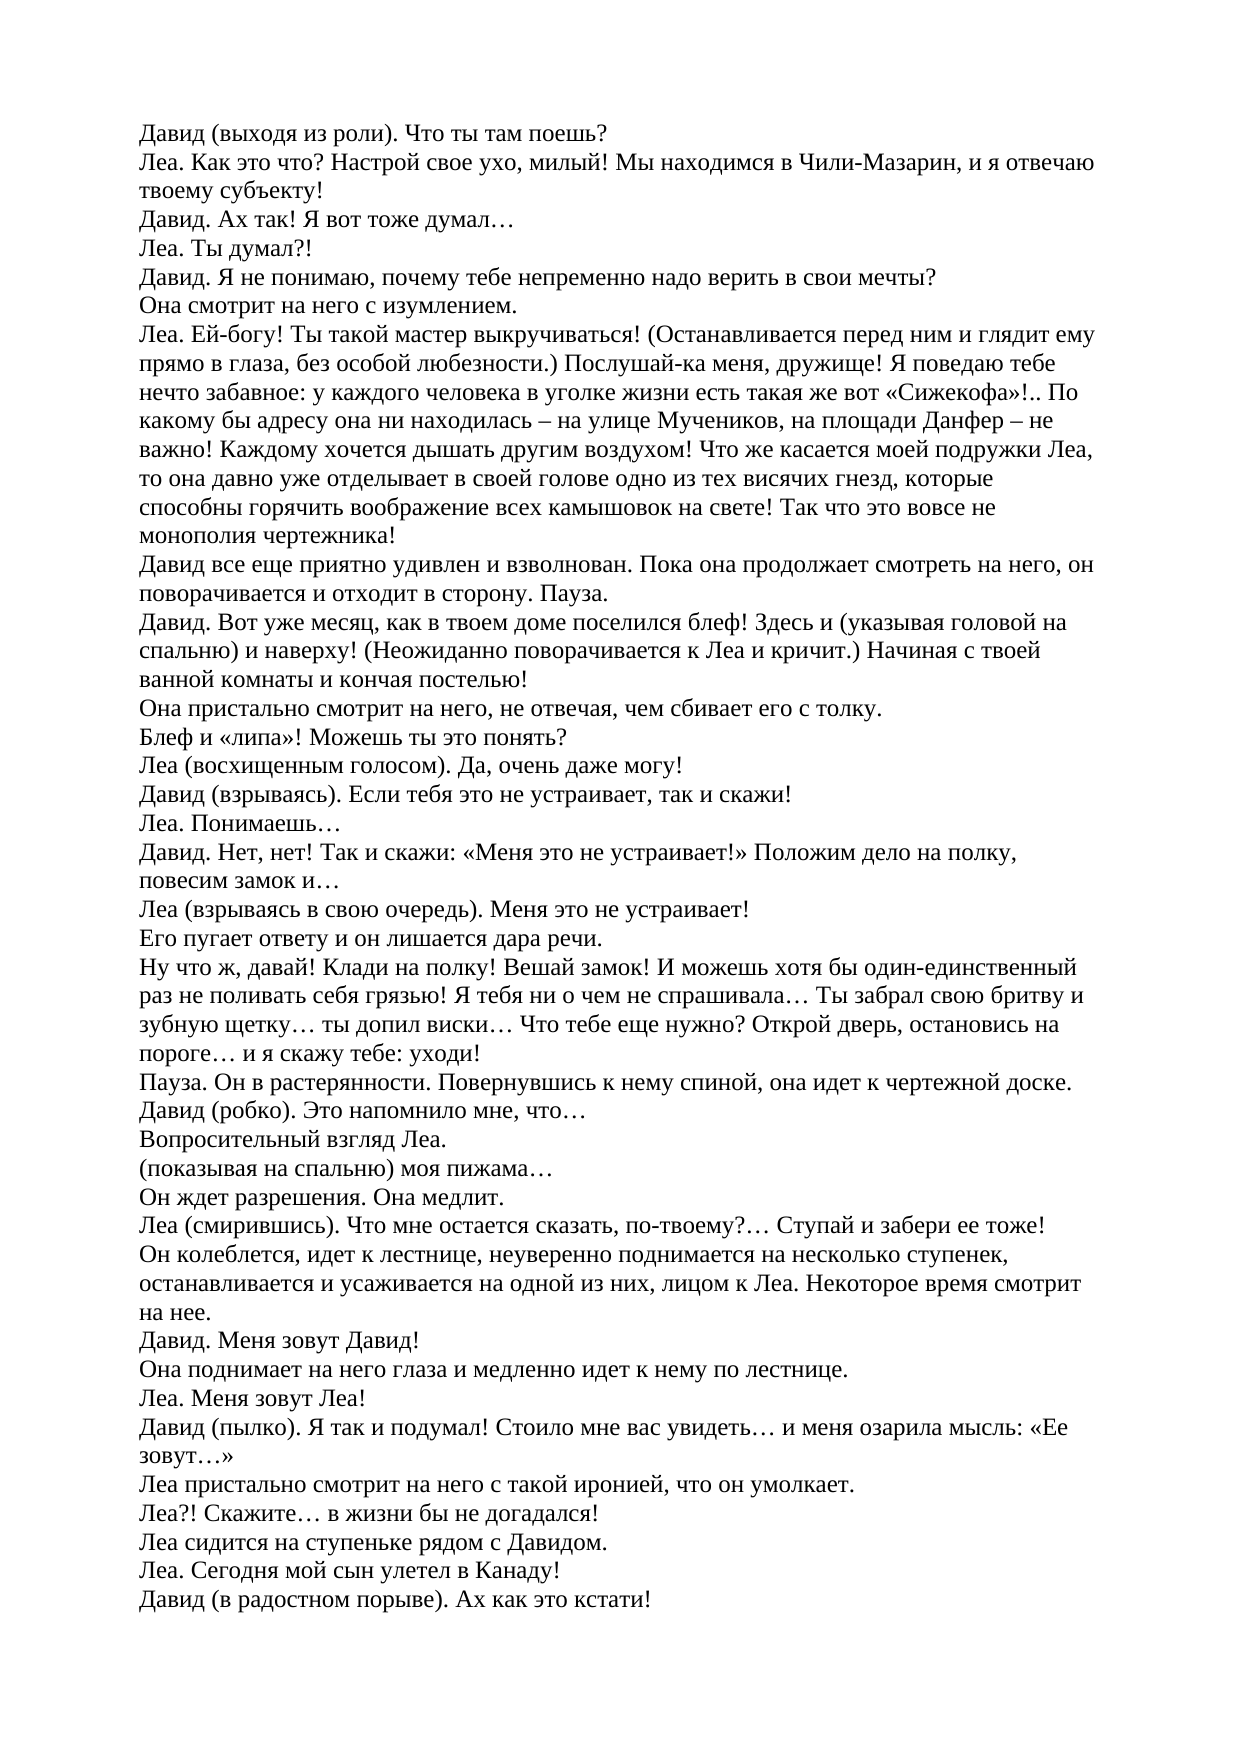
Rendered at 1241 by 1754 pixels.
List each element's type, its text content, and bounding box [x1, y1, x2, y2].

text Его пугает ответу и он лишается дара речи. [139, 923, 1101, 952]
text Леа. Ей-богу! Ты такой мастер выкручиваться! (Останавливается перед ним и глядит ему прямо в глаза, без особой любезности.) Послушай-ка меня, дружище! Я поведаю тебе нечто забавное: у каждого человека в уголке жизни есть такая же вот «Сижекофа»!.. По какому бы адресу она ни находилась – на улице Мучеников, на площади Данфер – не важно! Каждому хочется дышать другим воздухом! Что же касается моей подружки Леа, то она давно уже отделывает в своей голове одно из тех висячих гнезд, которые способны горячить воображение всех камышовок на свете! Так что это вовсе не монополия чертежника! [139, 319, 1101, 549]
text Давид (выходя из роли). Что ты там поешь? [139, 118, 1101, 147]
text Леа. Меня зовут Леа! [139, 1383, 1101, 1412]
text Ну что ж, давай! Клади на полку! Вешай замок! И можешь хотя бы один-единственный раз не поливать себя грязью! Я тебя ни о чем не спрашивала… Ты забрал свою бритву и зубную щетку… ты допил виски… Что тебе еще нужно? Открой дверь, остановись на пороге… и я скажу тебе: уходи! [139, 952, 1101, 1067]
text Леа пристально смотрит на него с такой иронией, что он умолкает. [139, 1469, 1101, 1498]
text Давид (робко). Это напомнило мне, что… [139, 1096, 1101, 1124]
text Леа?! Скажите… в жизни бы не догадался! [139, 1498, 1101, 1527]
text Леа (взрываясь в свою очередь). Меня это не устраивает! [139, 894, 1101, 923]
text Давид. Нет, нет! Так и скажи: «Меня это не устраивает!» Положим дело на полку, повесим замок и… [139, 837, 1101, 894]
text Леа (смирившись). Что мне остается сказать, по-твоему?… Ступай и забери ее тоже! [139, 1211, 1101, 1239]
text Давид (в радостном порыве). Ах как это кстати! [139, 1584, 1101, 1613]
text (показывая на спальню) моя пижама… [139, 1153, 1101, 1182]
text Давид. Вот уже месяц, как в твоем доме поселился блеф! Здесь и (указывая головой на спальню) и наверху! (Неожиданно поворачивается к Леа и кричит.) Начиная с твоей ванной комнаты и кончая постелью! [139, 607, 1101, 693]
text Он ждет разрешения. Она медлит. [139, 1182, 1101, 1211]
text Она смотрит на него с изумлением. [139, 291, 1101, 319]
text Давид (взрываясь). Если тебя это не устраивает, так и скажи! [139, 779, 1101, 808]
text Леа. Понимаешь… [139, 808, 1101, 837]
text Давид (пылко). Я так и подумал! Стоило мне вас увидеть… и меня озарила мысль: «Ее зовут…» [139, 1412, 1101, 1469]
text Она пристально смотрит на него, не отвечая, чем сбивает его с толку. [139, 693, 1101, 722]
text Леа. Как это что? Настрой свое ухо, милый! Мы находимся в Чили-Мазарин, и я отвечаю твоему субъекту! [139, 147, 1101, 204]
text Вопросительный взгляд Леа. [139, 1124, 1101, 1153]
text Леа. Сегодня мой сын улетел в Канаду! [139, 1556, 1101, 1584]
text Леа сидится на ступеньке рядом с Давидом. [139, 1527, 1101, 1556]
text Пауза. Он в растерянности. Повернувшись к нему спиной, она идет к чертежной доске. [139, 1067, 1101, 1096]
text Она поднимает на него глаза и медленно идет к нему по лестнице. [139, 1354, 1101, 1383]
text Давид. Ах так! Я вот тоже думал… [139, 204, 1101, 233]
text Давид. Меня зовут Давид! [139, 1326, 1101, 1354]
text Блеф и «липа»! Можешь ты это понять? [139, 722, 1101, 751]
text Давид все еще приятно удивлен и взволнован. Пока она продолжает смотреть на него, он поворачивается и отходит в сторону. Пауза. [139, 549, 1101, 607]
text Леа (восхищенным голосом). Да, очень даже могу! [139, 751, 1101, 779]
text Давид. Я не понимаю, почему тебе непременно надо верить в свои мечты? [139, 262, 1101, 291]
text Леа. Ты думал?! [139, 233, 1101, 262]
text Он колеблется, идет к лестнице, неуверенно поднимается на несколько ступенек, останавливается и усаживается на одной из них, лицом к Леа. Некоторое время смотрит на нее. [139, 1239, 1101, 1326]
